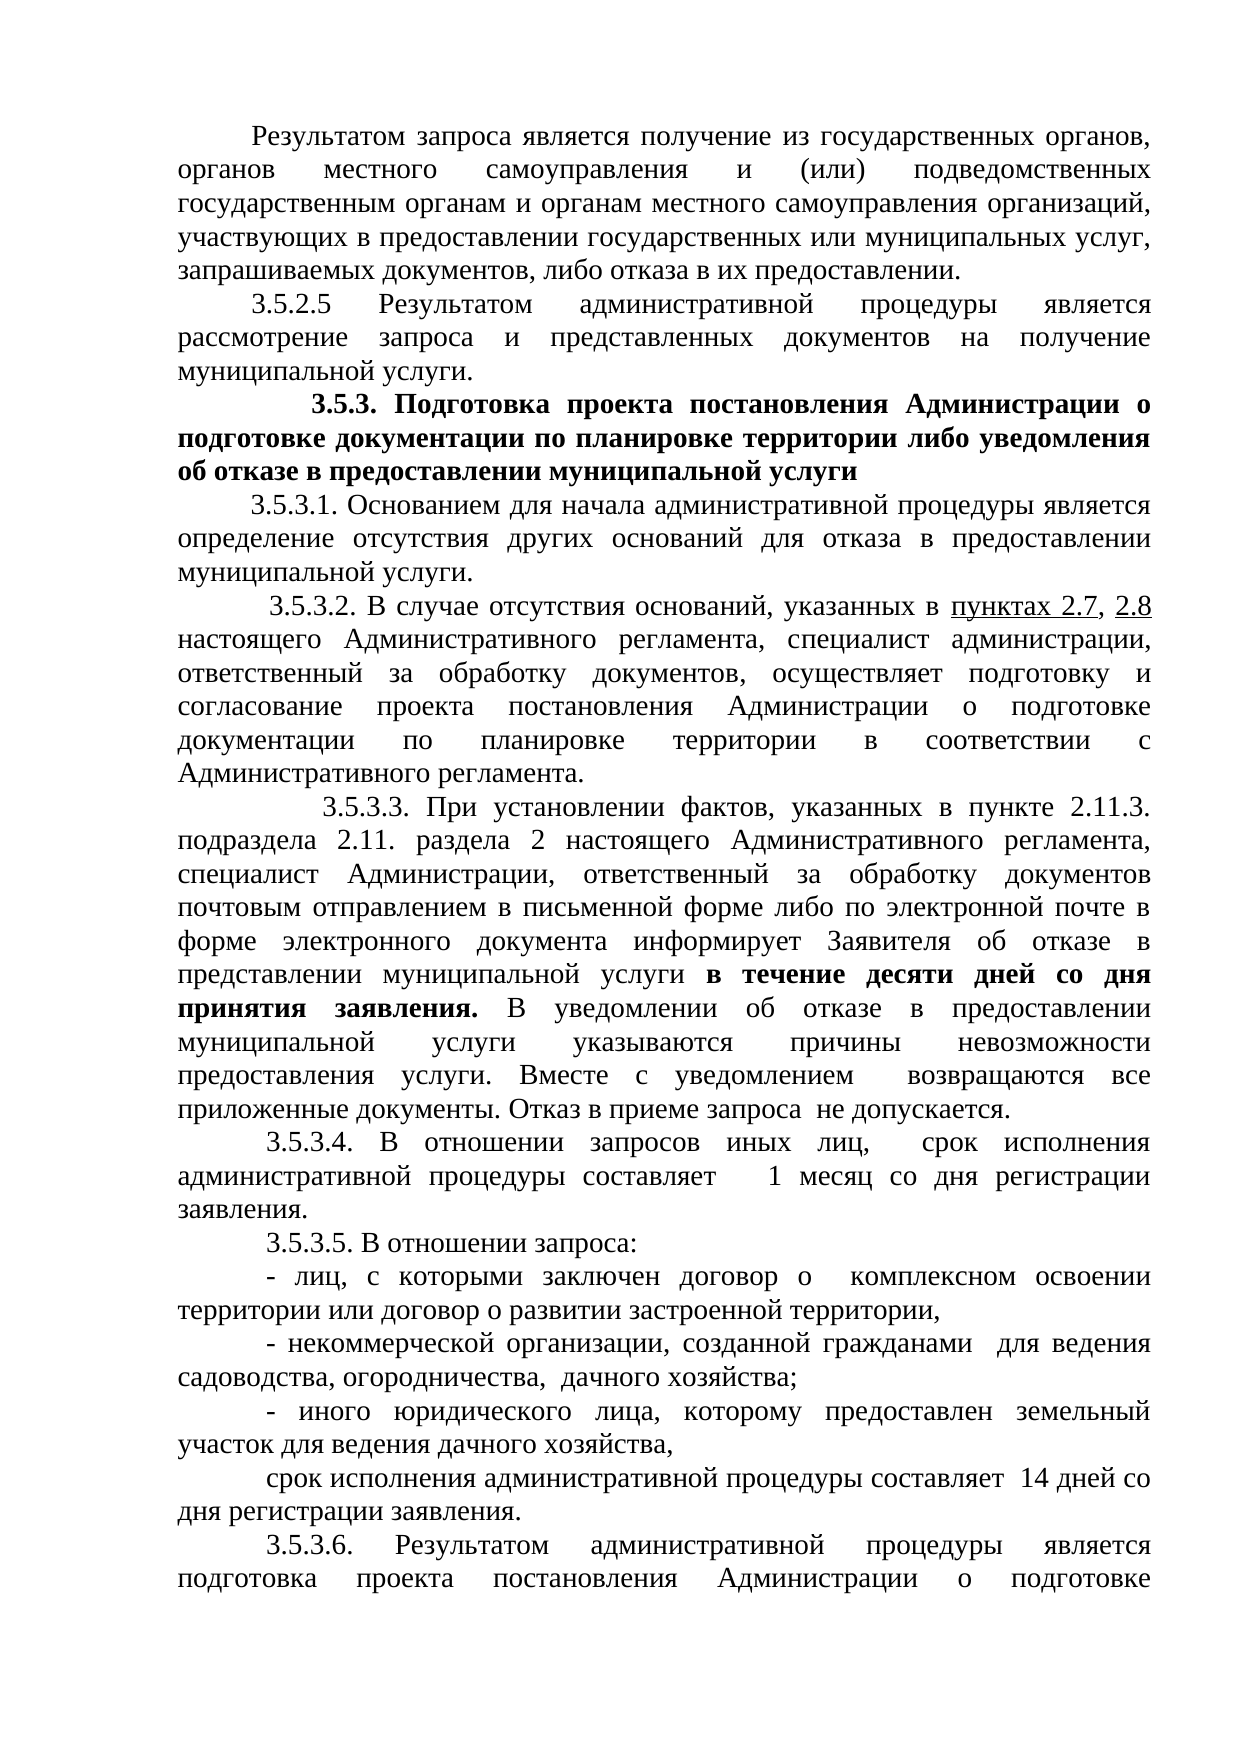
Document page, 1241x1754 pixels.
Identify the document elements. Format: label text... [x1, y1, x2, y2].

text 3.5.3.5. В отношении запроса: [177, 1225, 1152, 1258]
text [177, 1527, 1152, 1594]
text 3.5.3.3. При установлении фактов, указанных в пункте 2.11.3. подраздела 2.11. раздела 2 настоящего Административного регламента, специалист Администрации, ответственный за обработку документов почтовым отправлением в письменной форме либо по электронной почте в форме электронного документа информирует Заявителя об отказе в представлении муниципальной услуги в течение десяти дней со дня принятия заявления. В уведомлении об отказе в предоставлении муниципальной услуги указываются причины невозможности предоставления услуги. Вместе с уведомлением возвращаются все приложенные документы. Отказ в приеме запроса не допускается. [177, 789, 1152, 1124]
text - лиц, с которыми заключен договор о комплексном освоении территории или договор о развитии застроенной территории, [177, 1258, 1152, 1326]
text 3.5.3. Подготовка проекта постановления Администрации о подготовке документации по планировке территории либо уведомления об отказе в предоставлении муниципальной услуги [177, 386, 1152, 487]
text - некоммерческой организации, созданной гражданами для ведения садоводства, огородничества, дачного хозяйства; [177, 1326, 1152, 1393]
text Результатом запроса является получение из государственных органов, органов местного самоуправления и (или) подведомственных государственным органам и органам местного самоуправления организаций, участвующих в предоставлении государственных или муниципальных услуг, запрашиваемых документов, либо отказа в их предоставлении. [177, 118, 1152, 286]
text 3.5.3.4. В отношении запросов иных лиц, срок исполнения административной процедуры составляет 1 месяц со дня регистрации заявления. [177, 1124, 1152, 1225]
text срок исполнения административной процедуры составляет 14 дней со дня регистрации заявления. [177, 1460, 1152, 1527]
text - иного юридического лица, которому предоставлен земельный участок для ведения дачного хозяйства, [177, 1393, 1152, 1460]
text 3.5.2.5 Результатом административной процедуры является рассмотрение запроса и представленных документов на получение муниципальной услуги. [177, 286, 1152, 386]
text 3.5.3.2. В случае отсутствия оснований, указанных в пунктах 2.7, 2.8 настоящего Административного регламента, специалист администрации, ответственный за обработку документов, осуществляет подготовку и согласование проекта постановления Администрации о подготовке документации по планировке территории в соответствии с Административного регламента. [177, 588, 1152, 789]
text 3.5.3.1. Основанием для начала административной процедуры является определение отсутствия других оснований для отказа в предоставлении муниципальной услуги. [177, 487, 1152, 588]
